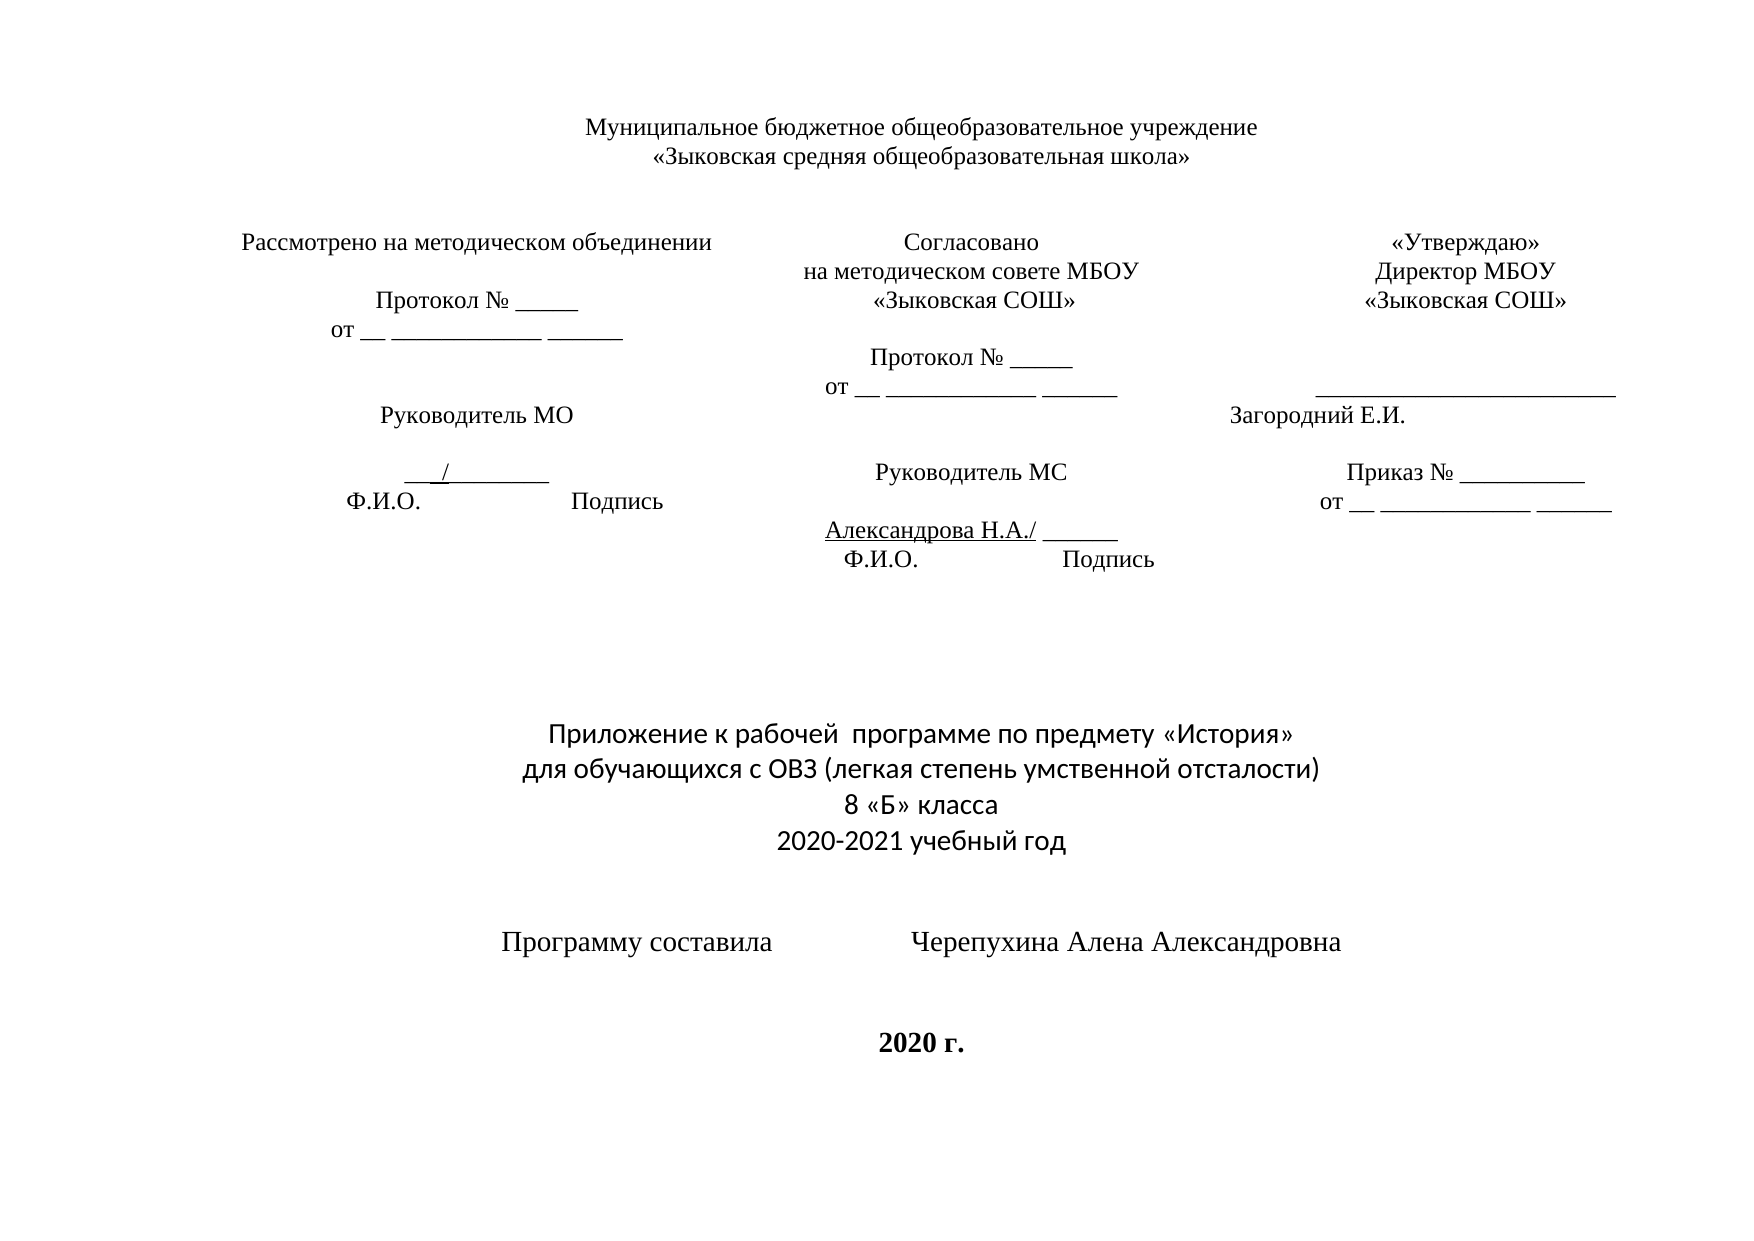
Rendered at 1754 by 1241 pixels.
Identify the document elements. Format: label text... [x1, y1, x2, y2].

text Муниципальное бюджетное общеобразовательное учреждение [177, 112, 1665, 141]
text Приложение к рабочей программе по предмету «История» [177, 715, 1665, 751]
text Программу составила Черепухина Алена Александровна [177, 924, 1665, 958]
text 2020-2021 учебный год [177, 822, 1665, 857]
table_header Рассмотрено на методическом объединении Протокол № _____ от __ ____________ ______ Руководитель МО ___/________ Ф.И.О. Подпись [229, 228, 724, 686]
table_header «Утверждаю» Директор МБОУ «Зыковская СОШ» ________________________ Загородний Е.И. Приказ № __________ от __ ____________ ______ [1218, 228, 1713, 686]
text «Зыковская средняя общеобразовательная школа» [177, 141, 1665, 170]
text 2020 г. [177, 1025, 1665, 1059]
text для обучающихся с ОВЗ (легкая степень умственной отсталости) [177, 751, 1665, 786]
text 8 «Б» класса [177, 786, 1665, 822]
table_header Согласовано на методическом совете МБОУ «Зыковская СОШ» Протокол № _____ от __ ____________ ______ Руководитель МС Александрова Н.А./ ______ Ф.И.О. Подпись [724, 228, 1218, 686]
